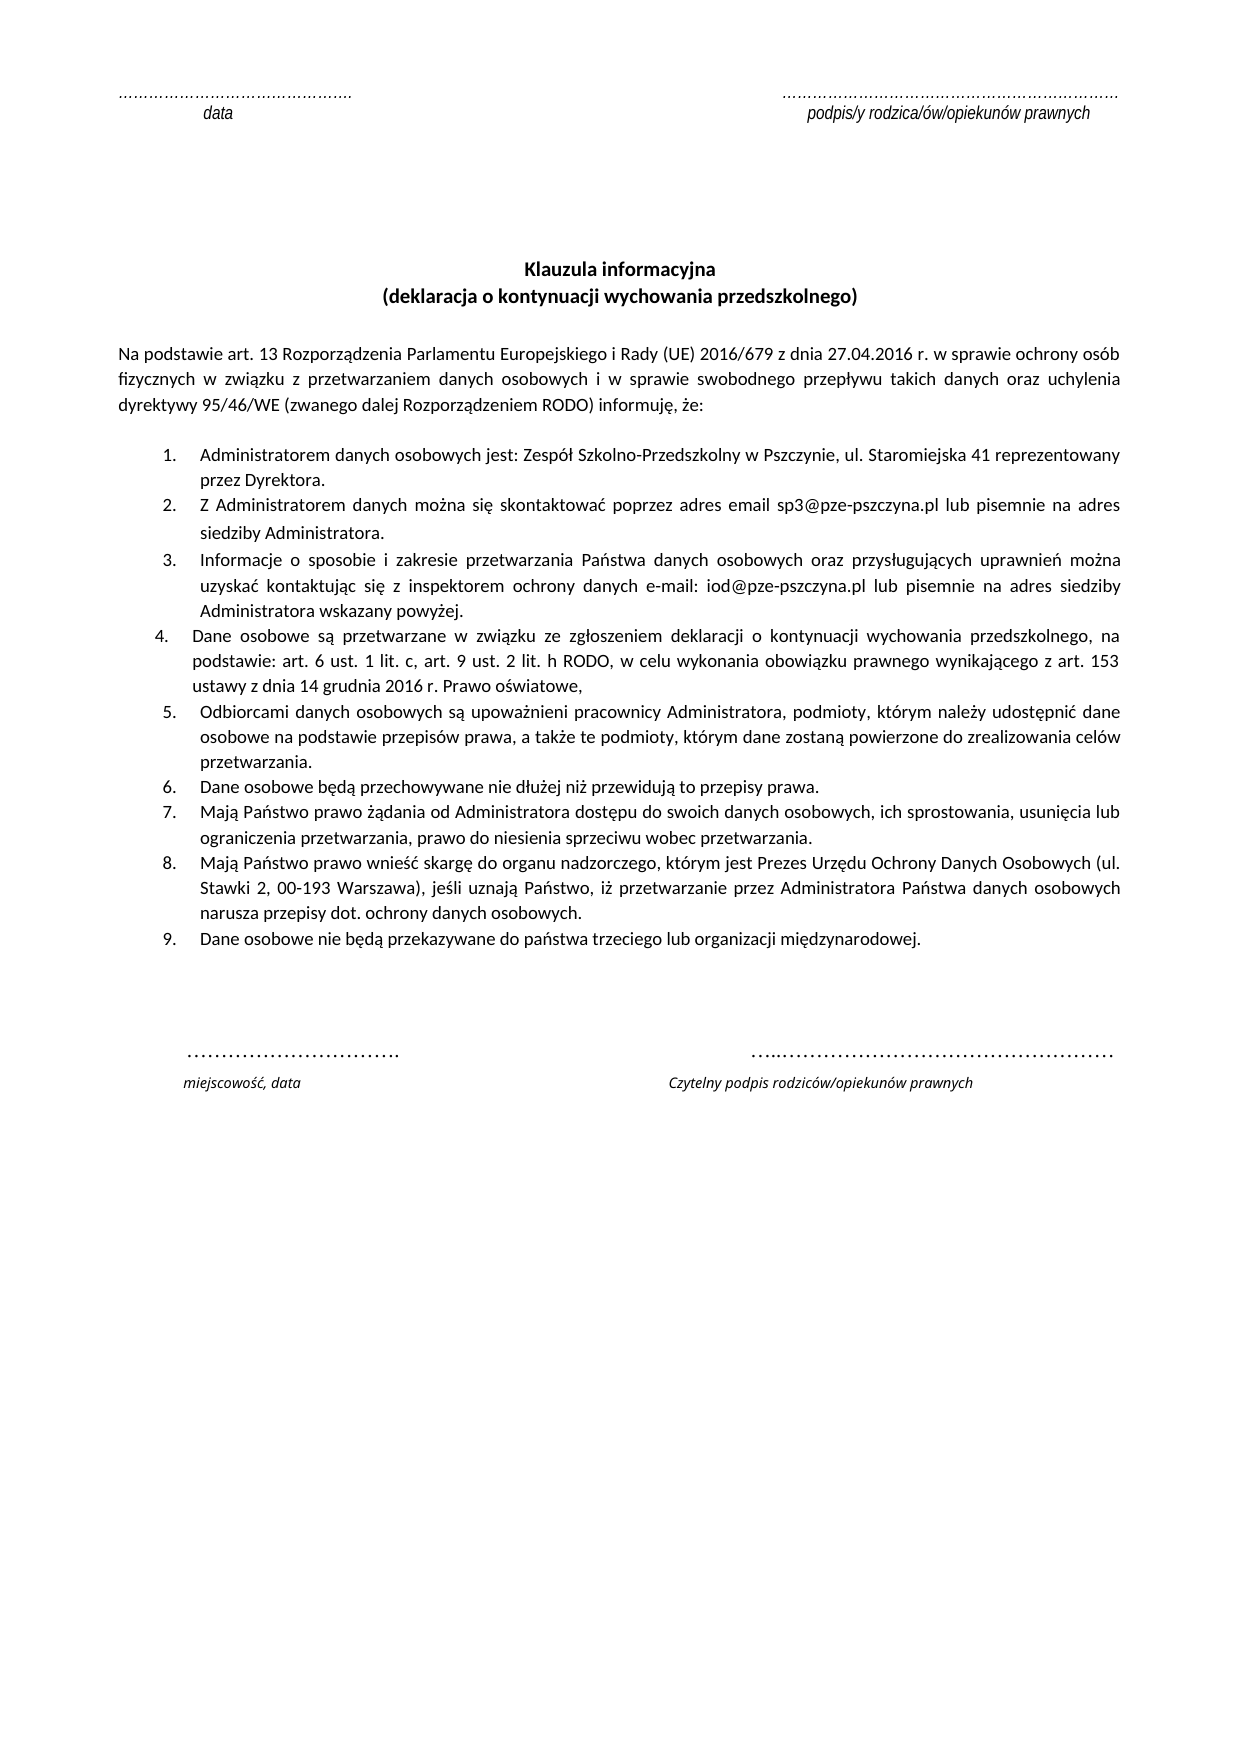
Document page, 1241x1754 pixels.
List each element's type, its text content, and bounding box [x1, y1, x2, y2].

list Dane osobowe nie będą przekazywane do państwa trzeciego lub organizacji międzynarodowej. [162, 927, 1122, 949]
list Mają Państwo prawo wnieść skargę do organu nadzorczego, którym jest Prezes Urzędu Ochrony Danych Osobowych (ul. Stawki 2, 00-193 Warszawa), jeśli uznają Państwo, iż przetwarzanie przez Administratora Państwa danych osobowych narusza przepisy dot. ochrony danych osobowych. [162, 851, 1122, 924]
list Dane osobowe są przetwarzane w związku ze zgłoszeniem deklaracji o kontynuacji wychowania przedszkolnego, na podstawie: art. 6 ust. 1 lit. c, art. 9 ust. 2 lit. h RODO, w celu wykonania obowiązku prawnego wynikającego z art. 153 ustawy z dnia 14 grudnia 2016 r. Prawo oświatowe, [154, 624, 1122, 697]
list Z Administratorem danych można się skontaktować poprzez adres email sp3@pze-pszczyna.pl lub pisemnie na adres siedziby Administratora. [162, 493, 1122, 544]
list Mają Państwo prawo żądania od Administratora dostępu do swoich danych osobowych, ich sprostowania, usunięcia lub ograniczenia przetwarzania, prawo do niesienia sprzeciwu wobec przetwarzania. [162, 801, 1122, 849]
list Informacje o sposobie i zakresie przetwarzania Państwa danych osobowych oraz przysługujących uprawnień można uzyskać kontaktując się z inspektorem ochrony danych e-mail: iod@pze-pszczyna.pl lub pisemnie na adres siedziby Administratora wskazany powyżej. [162, 548, 1122, 622]
list Odbiorcami danych osobowych są upoważnieni pracownicy Administratora, podmioty, którym należy udostępnić dane osobowe na podstawie przepisów prawa, a także te podmioty, którym dane zostaną powierzone do zrealizowania celów przetwarzania. [162, 700, 1122, 773]
text …………………………. …..………………………………………… miejscowość, data Czytelny podpis rodziców/opiekunów prawnych [118, 1038, 1122, 1096]
list Administratorem danych osobowych jest: Zespół Szkolno-Przedszkolny w Pszczynie, ul. Staromiejska 41 reprezentowany przez Dyrektora. [162, 443, 1122, 491]
list Klauzula informacyjna [118, 256, 1122, 281]
list Dane osobowe będą przechowywane nie dłużej niż przewidują to przepisy prawa. [162, 775, 1122, 798]
list (deklaracja o kontynuacji wychowania przedszkolnego) [118, 284, 1122, 309]
list Na podstawie art. 13 Rozporządzenia Parlamentu Europejskiego i Rady (UE) 2016/679 z dnia 27.04.2016 r. w sprawie ochrony osób fizycznych w związku z przetwarzaniem danych osobowych i w sprawie swobodnego przepływu takich danych oraz uchylenia dyrektywy 95/46/WE (zwanego dalej Rozporządzeniem RODO) informuję, że: [118, 342, 1122, 416]
text ………………………………………. ………………………………………………………… [118, 81, 1122, 102]
text data podpis/y rodzica/ów/opiekunów prawnych [118, 102, 1122, 124]
